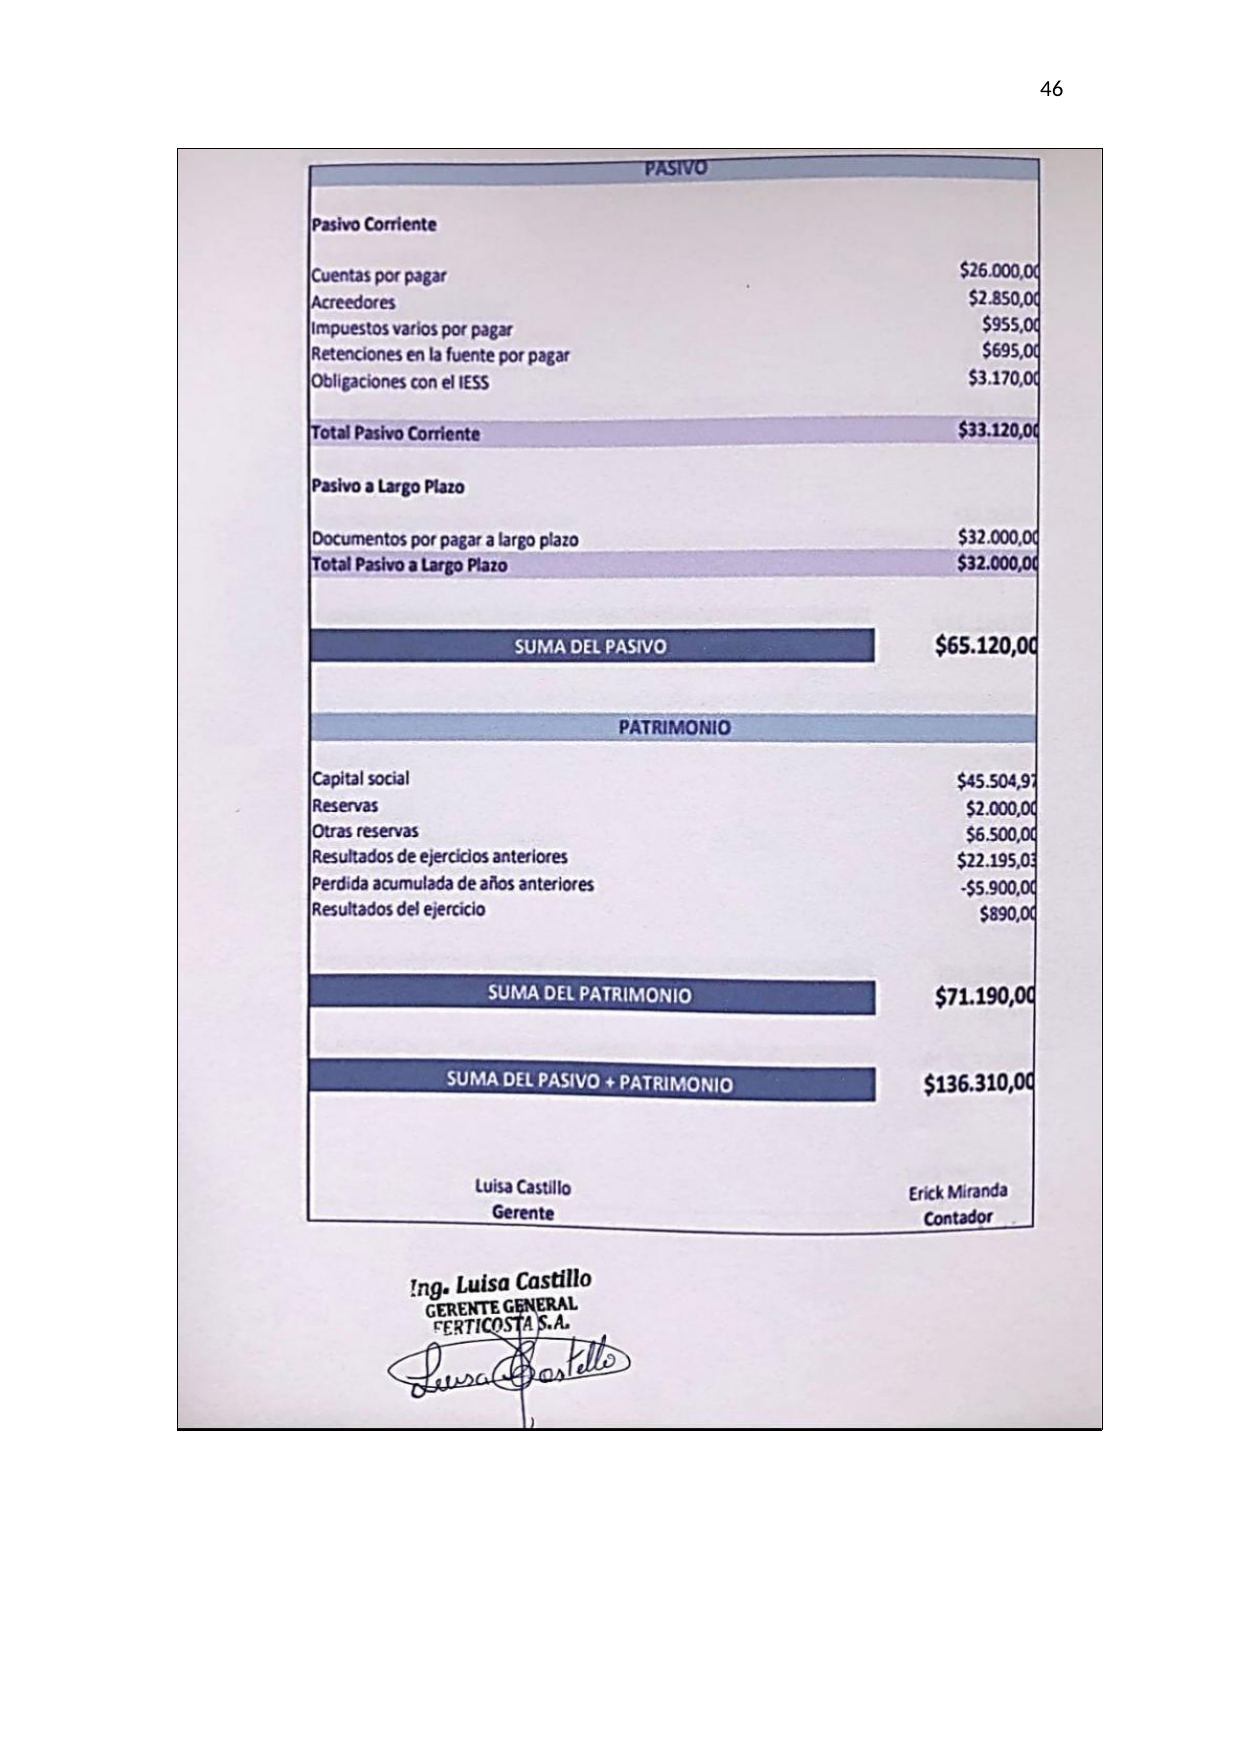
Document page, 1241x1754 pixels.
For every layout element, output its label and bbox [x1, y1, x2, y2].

picture [178, 149, 1102, 1430]
